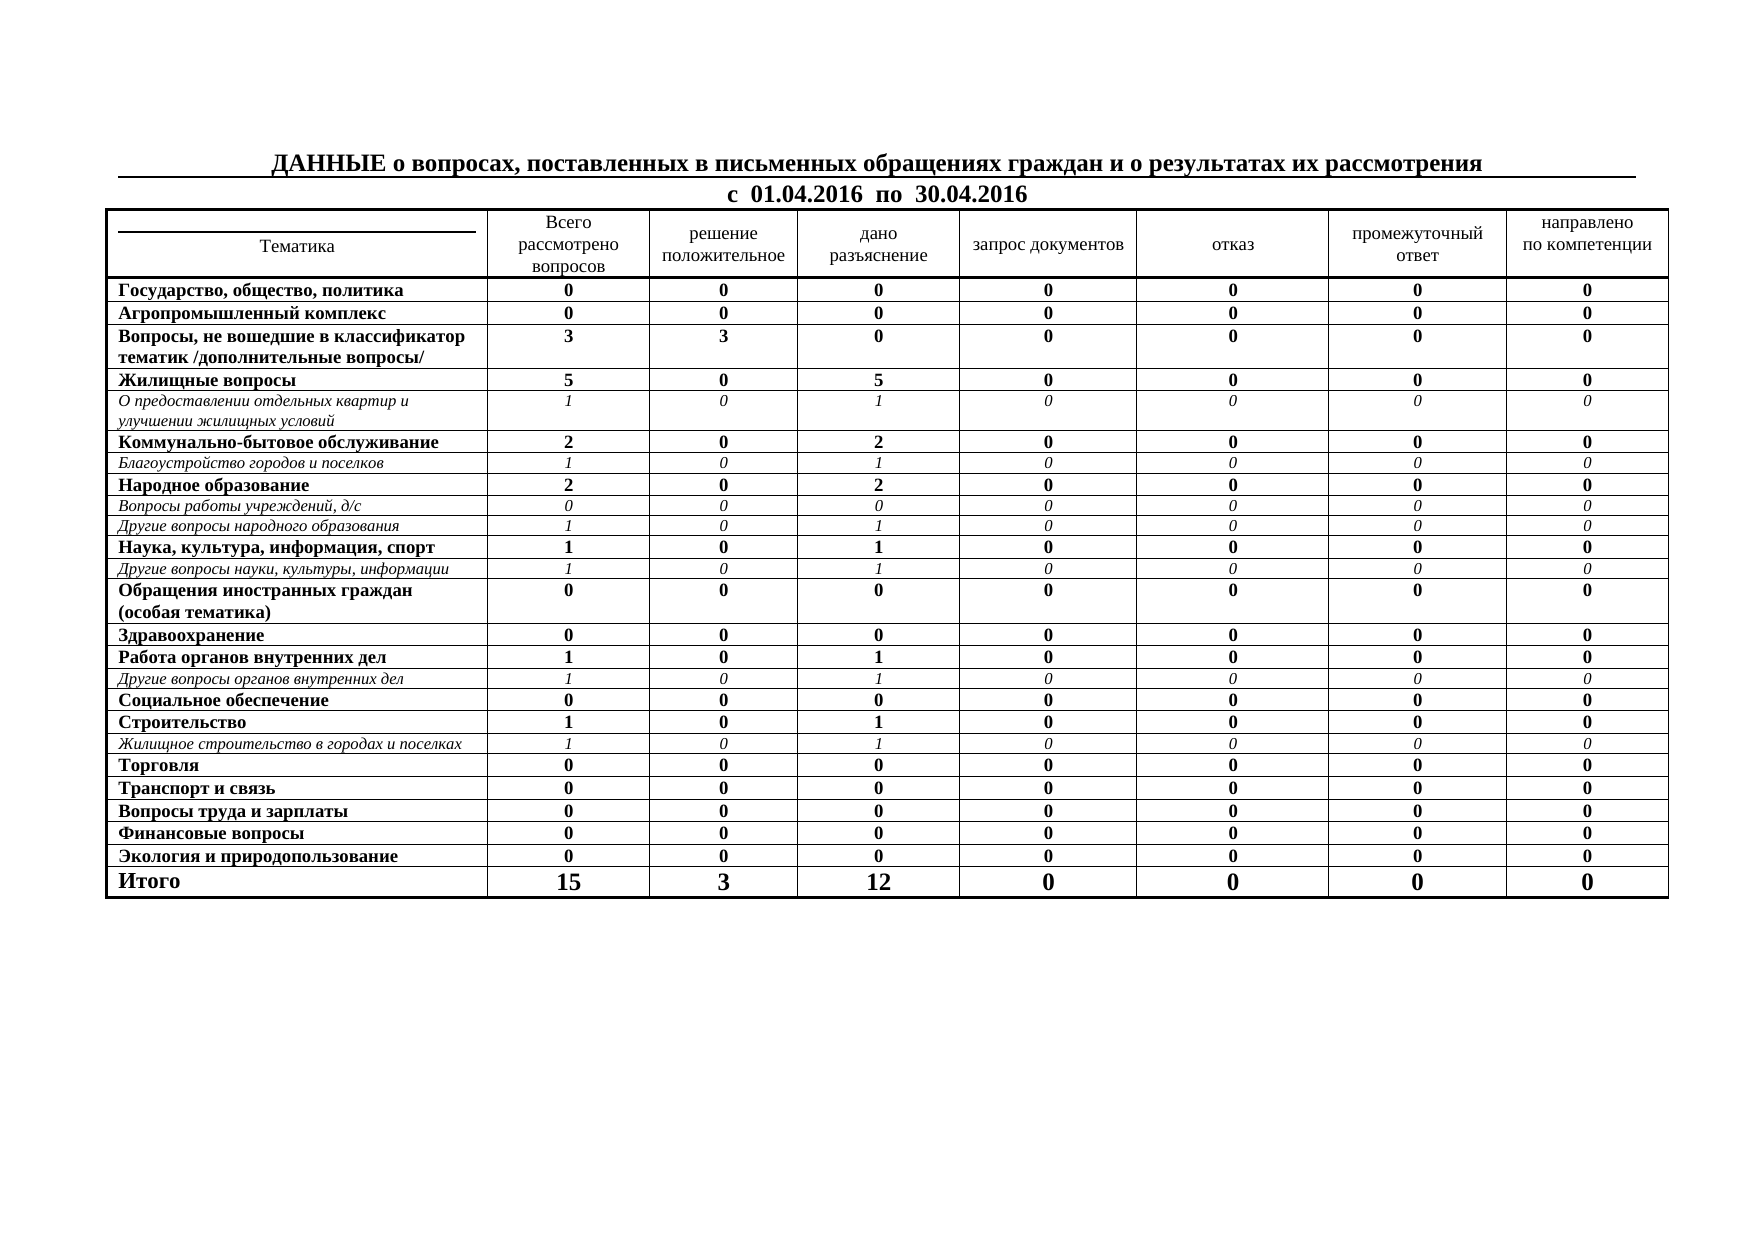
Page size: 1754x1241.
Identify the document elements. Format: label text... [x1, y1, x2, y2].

table_cell Обращения иностранных граждан (особая тематика) [108, 579, 487, 622]
table_cell 0 [1137, 325, 1328, 368]
table_cell 0 [798, 496, 959, 515]
table_cell Вопросы, не вошедшие в классификатор тематик /дополнительные вопросы/ [108, 325, 487, 368]
table_cell 2 [488, 474, 649, 495]
table_cell 0 [1137, 734, 1328, 753]
table_cell Наука, культура, информация, спорт [108, 536, 487, 558]
table_cell 1 [798, 734, 959, 753]
table_cell 0 [960, 325, 1136, 368]
table_cell 0 [798, 800, 959, 821]
table_cell 0 [650, 624, 797, 645]
table_cell Итого [108, 867, 487, 896]
table_cell 0 [960, 453, 1136, 472]
table_cell 0 [798, 845, 959, 866]
table_cell 0 [960, 800, 1136, 821]
table_cell 0 [1507, 559, 1668, 578]
table_header решение положительное [650, 211, 797, 276]
table_cell 0 [650, 302, 797, 323]
table_cell 0 [488, 822, 649, 844]
table_cell 0 [960, 474, 1136, 495]
table_cell 0 [960, 711, 1136, 733]
table_cell 0 [960, 391, 1136, 429]
table_cell 0 [650, 800, 797, 821]
table_cell 0 [1137, 279, 1328, 301]
table_cell Транспорт и связь [108, 777, 487, 798]
table_cell 0 [798, 777, 959, 798]
table_cell 0 [960, 624, 1136, 645]
table_cell 3 [650, 325, 797, 368]
table_cell 0 [1137, 536, 1328, 558]
table_cell 0 [960, 754, 1136, 776]
table_cell 1 [798, 646, 959, 668]
table_cell 0 [1137, 689, 1328, 710]
table_cell 0 [1507, 711, 1668, 733]
table_cell 1 [798, 391, 959, 429]
table_cell 1 [798, 453, 959, 472]
table_cell 0 [1507, 516, 1668, 535]
table_cell 0 [1329, 822, 1506, 844]
table_cell 0 [1329, 302, 1506, 323]
table_cell 1 [488, 646, 649, 668]
table_cell Коммунально-бытовое обслуживание [108, 431, 487, 452]
table_cell 2 [798, 474, 959, 495]
table_cell 0 [1507, 325, 1668, 368]
table_cell 0 [960, 646, 1136, 668]
table_cell 0 [1137, 822, 1328, 844]
table_cell 0 [1507, 431, 1668, 452]
table_cell 0 [1507, 624, 1668, 645]
table_cell 0 [650, 496, 797, 515]
table_cell 0 [798, 689, 959, 710]
table_cell 0 [650, 669, 797, 688]
table_cell 0 [798, 279, 959, 301]
table_cell 0 [1507, 496, 1668, 515]
table_cell 0 [1137, 496, 1328, 515]
table_cell 0 [960, 559, 1136, 578]
table_cell 0 [1137, 302, 1328, 323]
table_cell 0 [1507, 822, 1668, 844]
table_cell 0 [1329, 711, 1506, 733]
table_cell 0 [650, 369, 797, 390]
table_header запрос документов [960, 211, 1136, 276]
table_cell Финансовые вопросы [108, 822, 487, 844]
table_cell 0 [1329, 559, 1506, 578]
table_cell 0 [1329, 624, 1506, 645]
table_cell 0 [488, 800, 649, 821]
table_cell 0 [1507, 391, 1668, 429]
table_cell 0 [1329, 734, 1506, 753]
table_cell 0 [798, 822, 959, 844]
table_cell 0 [1507, 669, 1668, 688]
table_cell 0 [960, 516, 1136, 535]
table_cell Жилищное строительство в городах и поселках [108, 734, 487, 753]
table_cell 0 [1507, 279, 1668, 301]
table_cell 0 [1137, 624, 1328, 645]
table_cell 0 [1137, 646, 1328, 668]
table_cell 1 [488, 559, 649, 578]
table_cell 0 [1137, 754, 1328, 776]
table_cell 0 [798, 754, 959, 776]
table_cell 0 [960, 536, 1136, 558]
table_cell 1 [488, 711, 649, 733]
table_cell 1 [488, 536, 649, 558]
table_cell 0 [1507, 453, 1668, 472]
table_header дано разъяснение [798, 211, 959, 276]
table_cell 3 [488, 325, 649, 368]
table_cell 0 [1329, 391, 1506, 429]
table_cell 0 [1329, 646, 1506, 668]
table_cell Вопросы работы учреждений, д/с [108, 496, 487, 515]
table_cell 0 [1329, 279, 1506, 301]
table_cell 0 [1137, 453, 1328, 472]
table_cell Работа органов внутренних дел [108, 646, 487, 668]
table_cell 0 [1507, 369, 1668, 390]
table_cell 0 [1507, 867, 1668, 896]
table_cell Торговля [108, 754, 487, 776]
table_cell 0 [488, 777, 649, 798]
table_cell 0 [1329, 669, 1506, 688]
table_cell 0 [960, 689, 1136, 710]
table_cell 1 [798, 669, 959, 688]
table_header промежуточный ответ [1329, 211, 1506, 276]
table_cell 0 [1507, 302, 1668, 323]
table_cell 0 [650, 536, 797, 558]
table_cell 1 [488, 453, 649, 472]
table_cell 0 [1137, 391, 1328, 429]
table_cell 0 [1507, 536, 1668, 558]
table_cell 0 [960, 669, 1136, 688]
table_cell 1 [488, 669, 649, 688]
table_cell 0 [650, 711, 797, 733]
table_cell 0 [1329, 536, 1506, 558]
table_cell 0 [1507, 754, 1668, 776]
table_cell 0 [1329, 754, 1506, 776]
table_cell 0 [960, 867, 1136, 896]
table_cell 0 [1329, 777, 1506, 798]
table_cell 0 [798, 302, 959, 323]
table_cell 0 [1329, 689, 1506, 710]
table_cell 1 [798, 536, 959, 558]
table_cell Социальное обеспечение [108, 689, 487, 710]
table_cell 0 [650, 279, 797, 301]
table_cell 0 [960, 496, 1136, 515]
table_cell 0 [1329, 474, 1506, 495]
table_cell 0 [798, 325, 959, 368]
table_cell 1 [798, 559, 959, 578]
table_cell Народное образование [108, 474, 487, 495]
table_cell 0 [1137, 559, 1328, 578]
table_header направлено по компетенции [1507, 211, 1668, 276]
table_cell 0 [1507, 579, 1668, 622]
table_cell 0 [960, 369, 1136, 390]
table_cell 0 [1137, 867, 1328, 896]
table_cell 1 [798, 711, 959, 733]
table_cell 0 [960, 845, 1136, 866]
table_cell 0 [650, 646, 797, 668]
table_cell 0 [1507, 800, 1668, 821]
table_cell 5 [488, 369, 649, 390]
table_cell 0 [1507, 474, 1668, 495]
table_cell 0 [798, 579, 959, 622]
table_cell 2 [798, 431, 959, 452]
table_cell 0 [1507, 689, 1668, 710]
table_cell 1 [488, 734, 649, 753]
table_cell 0 [650, 431, 797, 452]
text ДАННЫЕ о вопросах, поставленных в письменных обращениях граждан и о результатах их рассмотрения [118, 148, 1636, 176]
table_cell 0 [488, 754, 649, 776]
table_cell 0 [650, 754, 797, 776]
text с 01.04.2016 по 30.04.2016 [118, 178, 1636, 208]
table_cell 0 [1329, 369, 1506, 390]
table_cell Строительство [108, 711, 487, 733]
table_cell О предоставлении отдельных квартир и улучшении жилищных условий [108, 391, 487, 429]
table_cell 0 [650, 453, 797, 472]
table_cell 0 [960, 734, 1136, 753]
table_cell 15 [488, 867, 649, 896]
table_cell Другие вопросы науки, культуры, информации [108, 559, 487, 578]
table_cell 0 [1329, 496, 1506, 515]
table_cell 0 [1137, 579, 1328, 622]
table_cell 3 [650, 867, 797, 896]
table_cell 0 [1329, 845, 1506, 866]
table_cell 0 [960, 777, 1136, 798]
table_cell 0 [1137, 669, 1328, 688]
table_cell 1 [488, 391, 649, 429]
table_cell 0 [488, 624, 649, 645]
table_cell 1 [488, 516, 649, 535]
table_cell Жилищные вопросы [108, 369, 487, 390]
table_cell 0 [960, 302, 1136, 323]
table_cell Экология и природопользование [108, 845, 487, 866]
table_cell 0 [650, 474, 797, 495]
table_cell 0 [1137, 800, 1328, 821]
table_cell 0 [1507, 845, 1668, 866]
table_cell 0 [960, 279, 1136, 301]
table_cell Вопросы труда и зарплаты [108, 800, 487, 821]
table_cell 0 [650, 391, 797, 429]
table_cell 0 [650, 777, 797, 798]
table_cell 0 [488, 845, 649, 866]
table_cell 0 [1329, 800, 1506, 821]
table_cell 12 [798, 867, 959, 896]
table_header Тематика [108, 211, 487, 276]
table_cell 5 [798, 369, 959, 390]
table_cell 0 [650, 559, 797, 578]
table_cell Другие вопросы народного образования [108, 516, 487, 535]
table_cell 0 [488, 279, 649, 301]
table_cell 0 [1137, 369, 1328, 390]
table_cell 0 [1137, 474, 1328, 495]
table_cell Государство, общество, политика [108, 279, 487, 301]
table_cell 0 [960, 822, 1136, 844]
table_cell 0 [1137, 845, 1328, 866]
table_cell 0 [1507, 734, 1668, 753]
table_cell Другие вопросы органов внутренних дел [108, 669, 487, 688]
table_cell 0 [650, 822, 797, 844]
table_cell 1 [798, 516, 959, 535]
table_cell 0 [650, 689, 797, 710]
table_cell Агропромышленный комплекс [108, 302, 487, 323]
table_header Всего рассмотрено вопросов [488, 211, 649, 276]
table_cell 0 [1507, 777, 1668, 798]
table_cell 0 [1137, 711, 1328, 733]
table_cell 0 [1329, 516, 1506, 535]
table_cell 0 [488, 579, 649, 622]
table_cell 0 [1329, 431, 1506, 452]
table_cell 0 [1329, 579, 1506, 622]
table_cell 0 [1137, 516, 1328, 535]
table_header отказ [1137, 211, 1328, 276]
table_cell 0 [650, 734, 797, 753]
table_cell 0 [1329, 453, 1506, 472]
table_cell 2 [488, 431, 649, 452]
table_cell 0 [650, 845, 797, 866]
table_cell 0 [1507, 646, 1668, 668]
table_cell 0 [650, 579, 797, 622]
table_cell 0 [1329, 867, 1506, 896]
table_cell 0 [488, 302, 649, 323]
table_cell 0 [488, 689, 649, 710]
table_cell Здравоохранение [108, 624, 487, 645]
table_cell 0 [1137, 777, 1328, 798]
table_cell 0 [1329, 325, 1506, 368]
table_cell 0 [798, 624, 959, 645]
table_cell 0 [1137, 431, 1328, 452]
table_cell 0 [650, 516, 797, 535]
table_cell 0 [960, 431, 1136, 452]
table_cell Благоустройство городов и поселков [108, 453, 487, 472]
table_cell 0 [960, 579, 1136, 622]
table_cell 0 [488, 496, 649, 515]
